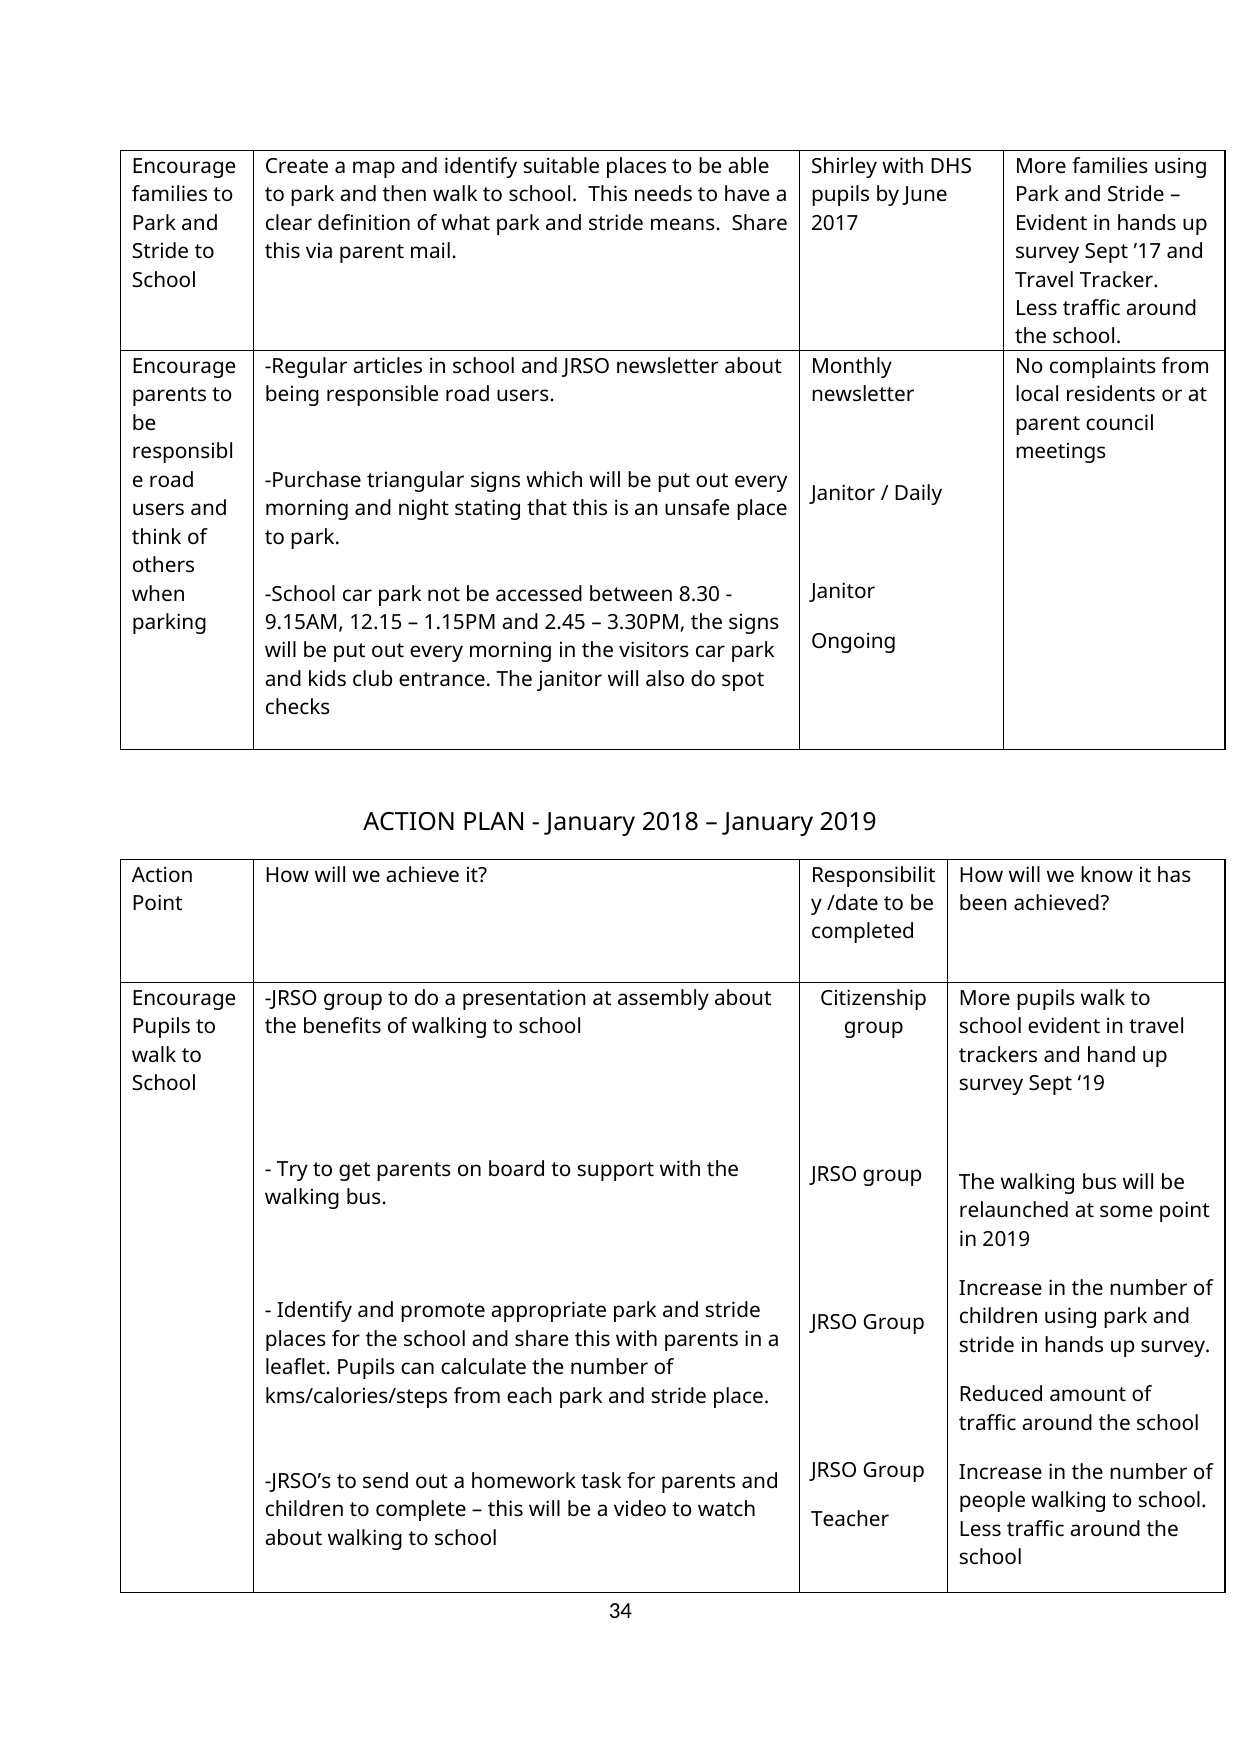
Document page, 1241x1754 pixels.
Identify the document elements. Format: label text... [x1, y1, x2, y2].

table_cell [121, 983, 253, 1592]
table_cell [254, 983, 799, 1592]
table_cell More families using Park and Stride – Evident in hands up survey Sept ’17 and Travel Tracker. Less traffic around the school. [1004, 151, 1224, 350]
table_cell No complaints from local residents or at parent council meetings [1004, 351, 1224, 749]
table_cell Monthly newsletter Janitor / Daily Janitor Ongoing [800, 351, 1003, 749]
table_cell Create a map and identify suitable places to be able to park and then walk to school. This needs to have a clear definition of what park and stride means. Share this via parent mail. [254, 151, 799, 350]
table_cell Shirley with DHS pupils by June 2017 [800, 151, 1003, 350]
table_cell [948, 983, 1224, 1592]
table_header How will we achieve it? [254, 860, 799, 982]
table_cell -Regular articles in school and JRSO newsletter about being responsible road users. -Purchase triangular signs which will be put out every morning and night stating that this is an unsafe place to park. -School car park not be accessed between 8.30 -9.15AM, 12.15 – 1.15PM and 2.45 – 3.30PM, the signs will be put out every morning in the visitors car park and kids club entrance. The janitor will also do spot checks [254, 351, 799, 749]
table_header Responsibility /date to be completed [800, 860, 947, 982]
table_header How will we know it has been achieved? [948, 860, 1224, 982]
table_header Action Point [121, 860, 253, 982]
text ACTION PLAN - January 2018 – January 2019 [150, 804, 1090, 838]
table_cell Encourage parents to be responsible road users and think of others when parking [121, 351, 253, 749]
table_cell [800, 983, 947, 1592]
table_cell Encourage families to Park and Stride to School [121, 151, 253, 350]
